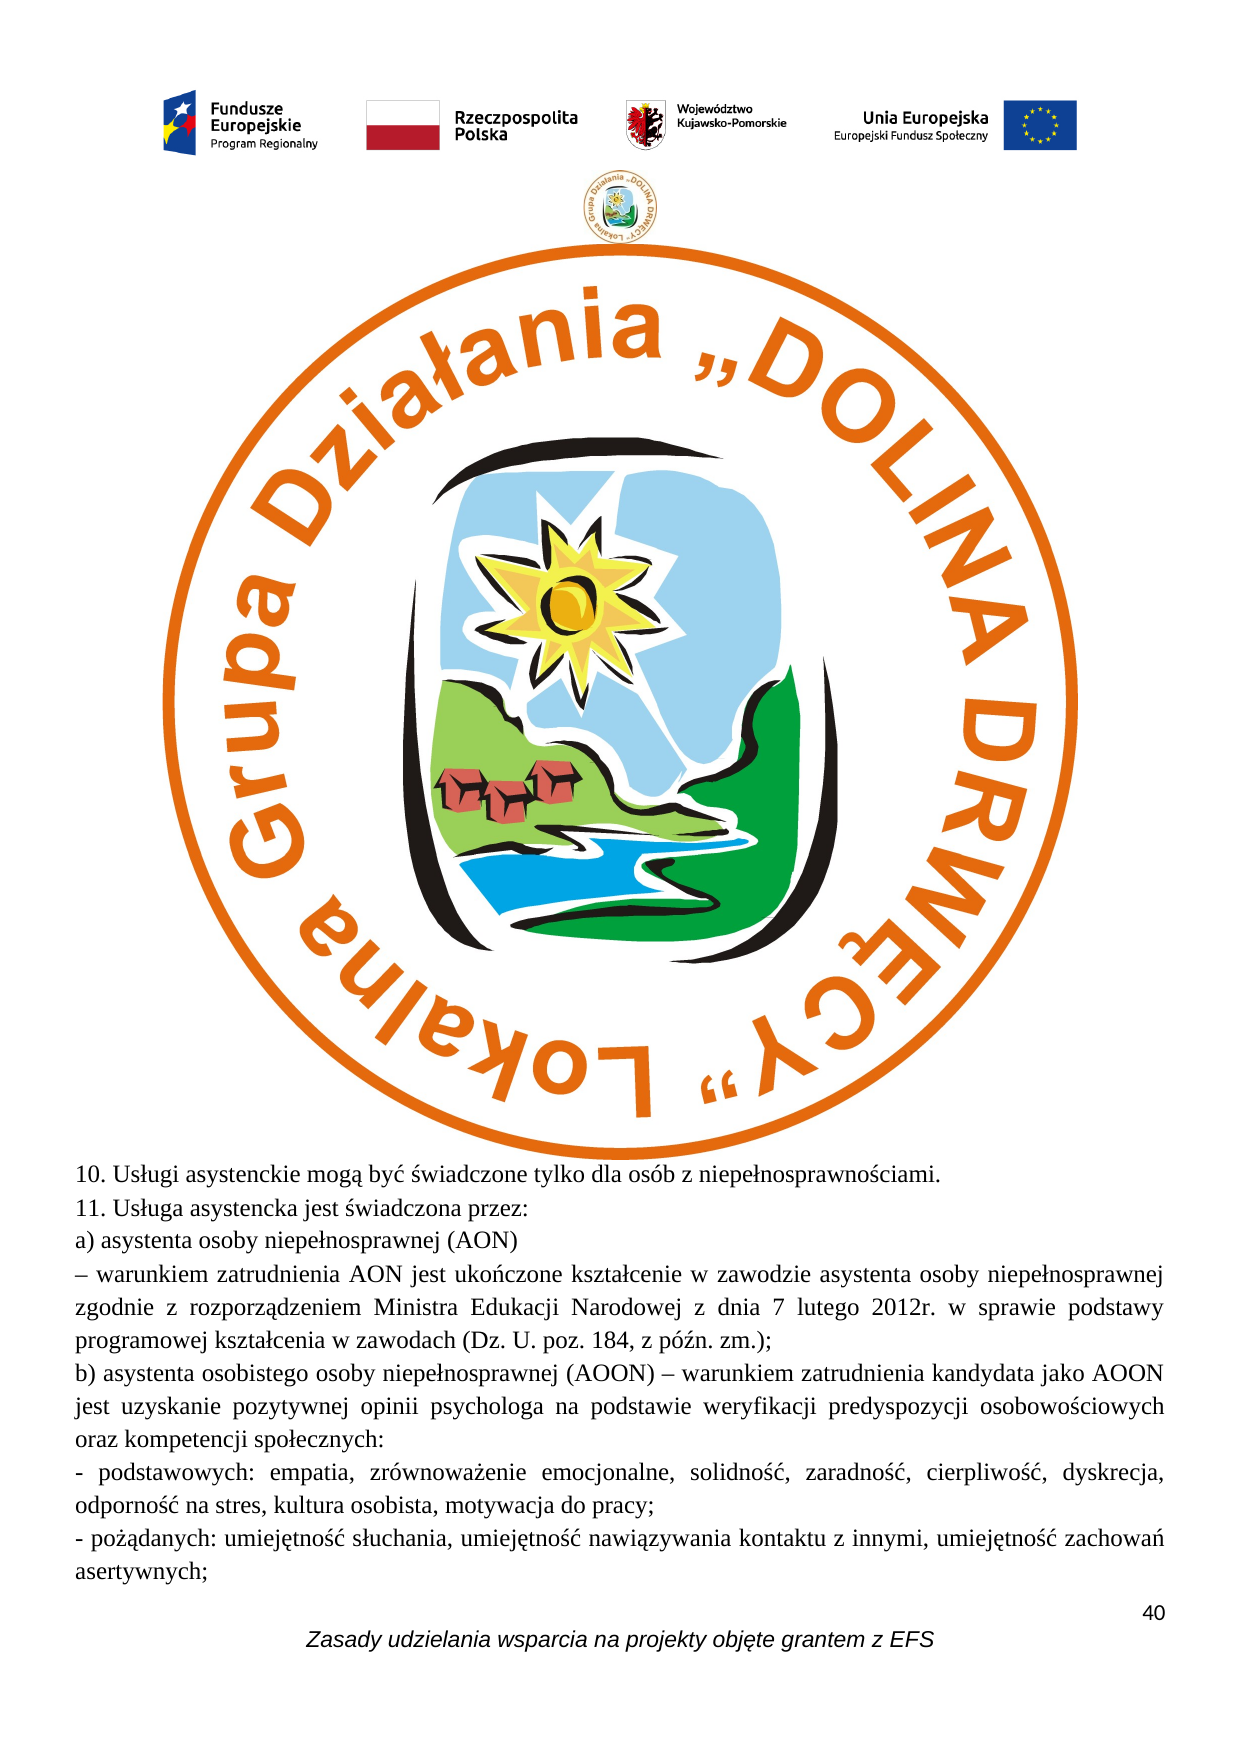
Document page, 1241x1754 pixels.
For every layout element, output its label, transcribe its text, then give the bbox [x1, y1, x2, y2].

text – warunkiem zatrudnienia AON jest ukończone kształcenie w zawodzie asystenta osoby niepełnosprawnej zgodnie z rozporządzeniem Ministra Edukacji Narodowej z dnia 7 lutego 2012r. w sprawie podstawy programowej kształcenia w zawodach (Dz. U. poz. 184, z późn. zm.); [75, 1259, 1165, 1353]
text - podstawowych: empatia, zrównoważenie emocjonalne, solidność, zaradność, cierpliwość, dyskrecja, odporność na stres, kultura osobista, motywacja do pracy; [75, 1457, 1165, 1518]
picture [147, 73, 1093, 1160]
text 10. Usługi asystenckie mogą być świadczone tylko dla osób z niepełnosprawnościami. [75, 1159, 1165, 1188]
text - pożądanych: umiejętność słuchania, umiejętność nawiązywania kontaktu z innymi, umiejętność zachowań asertywnych; [75, 1523, 1165, 1584]
text a) asystenta osoby niepełnosprawnej (AON) [75, 1226, 1165, 1254]
text b) asystenta osobistego osoby niepełnosprawnej (AOON) – warunkiem zatrudnienia kandydata jako AOON jest uzyskanie pozytywnej opinii psychologa na podstawie weryfikacji predyspozycji osobowościowych oraz kompetencji społecznych: [75, 1358, 1165, 1452]
text 11. Usługa asystencka jest świadczona przez: [75, 1193, 1165, 1221]
